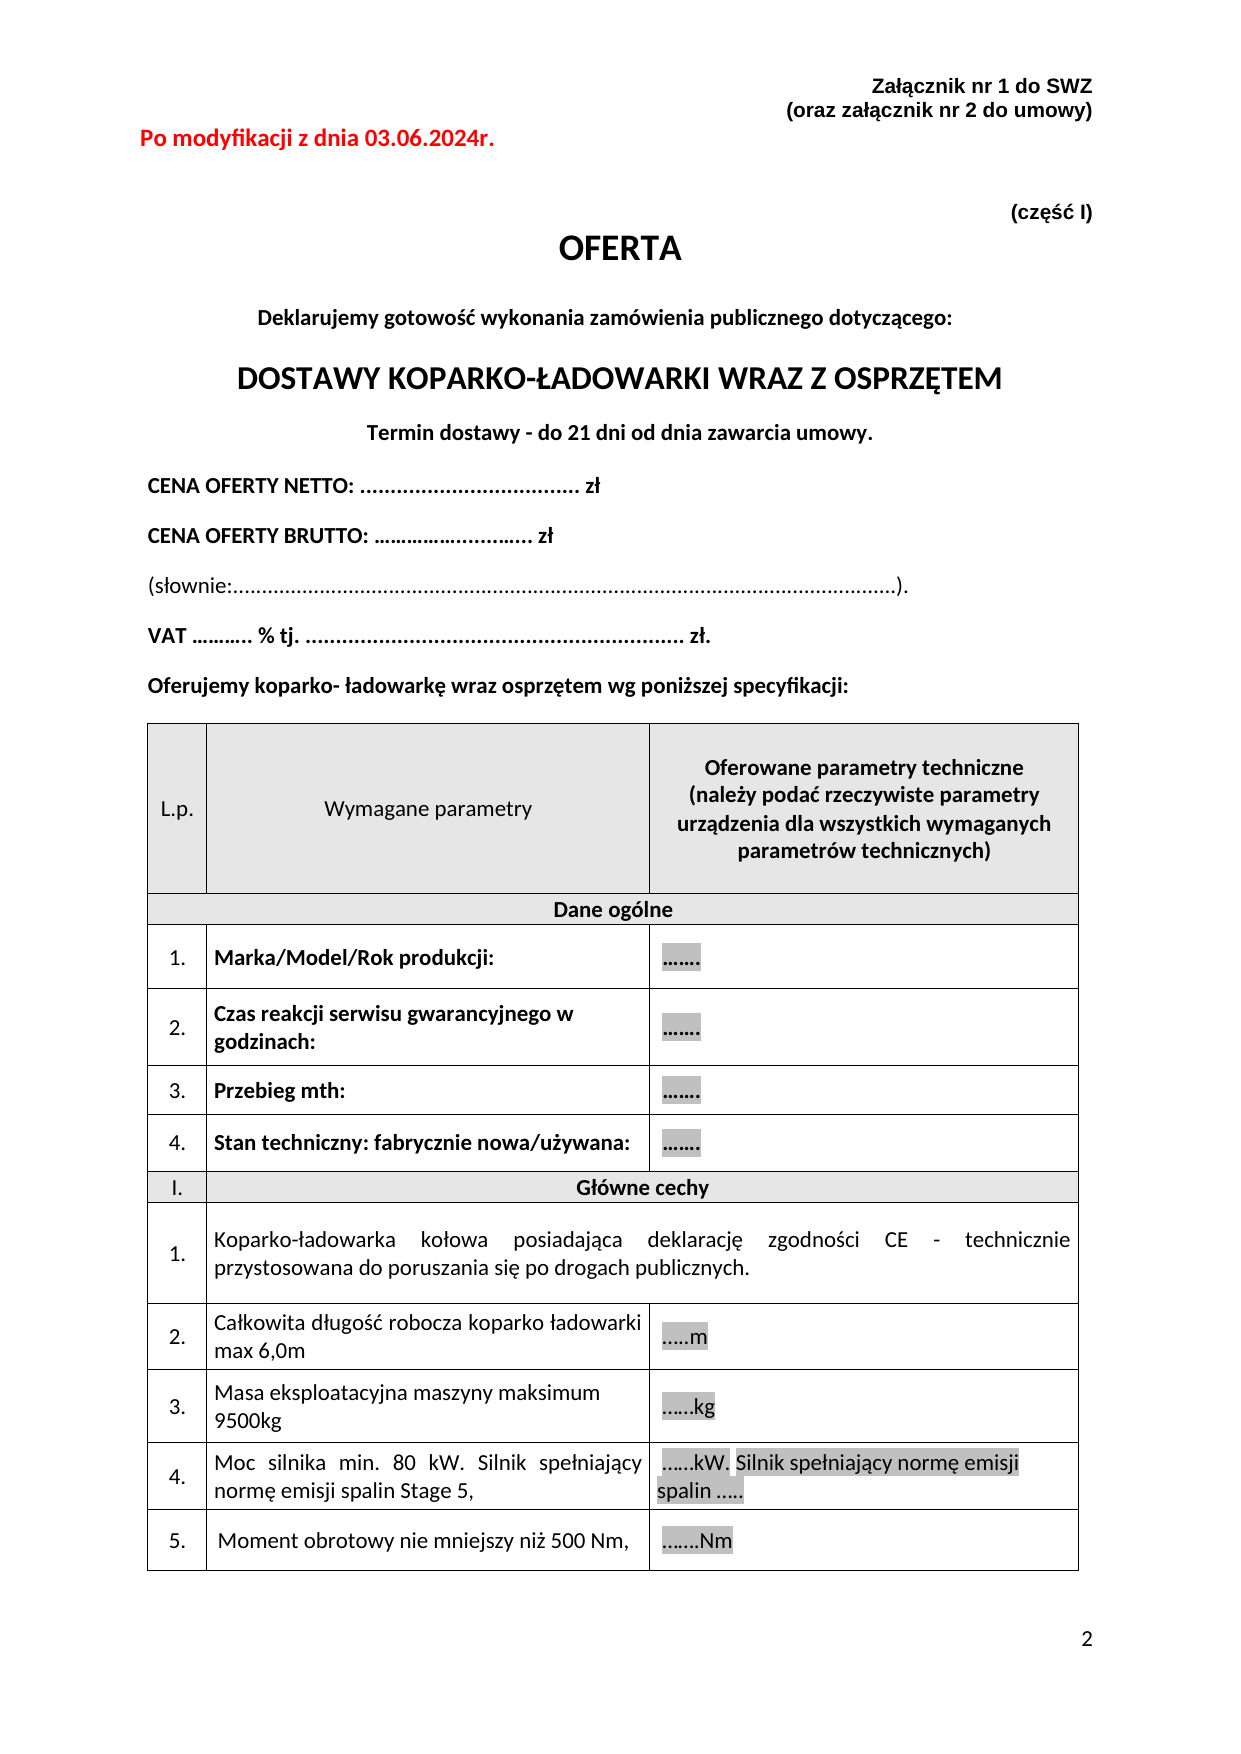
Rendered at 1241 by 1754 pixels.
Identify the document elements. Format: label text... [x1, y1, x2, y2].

table_cell I. [148, 1172, 206, 1202]
text (część I) [148, 200, 1093, 224]
table_cell ……. [650, 925, 1078, 988]
table_cell 4. [148, 1443, 206, 1509]
table_header Oferowane parametry techniczne (należy podać rzeczywiste parametry urządzenia dla wszystkich wymaganych parametrów technicznych) [650, 724, 1078, 893]
table_cell 1. [148, 1203, 206, 1303]
table_cell Dane ogólne [148, 894, 1078, 924]
table_cell Całkowita długość robocza koparko ładowarki max 6,0m [207, 1304, 649, 1368]
table_cell 1. [148, 925, 206, 988]
table_cell 2. [148, 1304, 206, 1368]
table_cell ……. [650, 1066, 1078, 1114]
table_cell ……kg [650, 1370, 1078, 1442]
text Deklarujemy gotowość wykonania zamówienia publicznego dotyczącego: [118, 303, 1093, 332]
text (słownie:...................................................................................................................). [148, 573, 1093, 598]
table_cell ……. [650, 989, 1078, 1065]
text CENA OFERTY NETTO: .................................... zł [148, 473, 1093, 498]
text VAT ……….. % tj. .............................................................. zł. [148, 623, 1093, 648]
text DOSTAWY KOPARKO-ŁADOWARKI WRAZ Z OSPRZĘTEM [148, 357, 1093, 398]
table_cell 5. [148, 1510, 206, 1570]
text Termin dostawy - do 21 dni od dnia zawarcia umowy. [148, 418, 1093, 446]
table_cell ……kW. Silnik spełniający normę emisji spalin ….. [650, 1443, 1078, 1509]
table_cell Przebieg mth: [207, 1066, 649, 1114]
table_cell Czas reakcji serwisu gwarancyjnego w godzinach: [207, 989, 649, 1065]
table_cell 3. [148, 1066, 206, 1114]
table_cell …..m [650, 1304, 1078, 1368]
table_cell Główne cechy [207, 1172, 1078, 1202]
table_cell Koparko-ładowarka kołowa posiadająca deklarację zgodności CE - technicznie przystosowana do poruszania się po drogach publicznych. [207, 1203, 1078, 1303]
table_cell 3. [148, 1370, 206, 1442]
text CENA OFERTY BRUTTO: …………….......…... zł [148, 523, 1093, 548]
table_cell 4. [148, 1115, 206, 1171]
table_cell Masa eksploatacyjna maszyny maksimum 9500kg [207, 1370, 649, 1442]
table_cell Marka/Model/Rok produkcji: [207, 925, 649, 988]
table_header L.p. [148, 724, 206, 893]
text OFERTA [148, 224, 1093, 270]
table_cell …….Nm [650, 1510, 1078, 1570]
table_cell Moc silnika min. 80 kW. Silnik spełniający normę emisji spalin Stage 5, [207, 1443, 649, 1509]
table_cell Moment obrotowy nie mniejszy niż 500 Nm, [207, 1510, 649, 1570]
table_cell 2. [148, 989, 206, 1065]
table_cell Stan techniczny: fabrycznie nowa/używana: [207, 1115, 649, 1171]
table_header Wymagane parametry [207, 724, 649, 893]
table_cell ……. [650, 1115, 1078, 1171]
text Oferujemy koparko- ładowarkę wraz osprzętem wg poniższej specyfikacji: [148, 673, 1093, 698]
